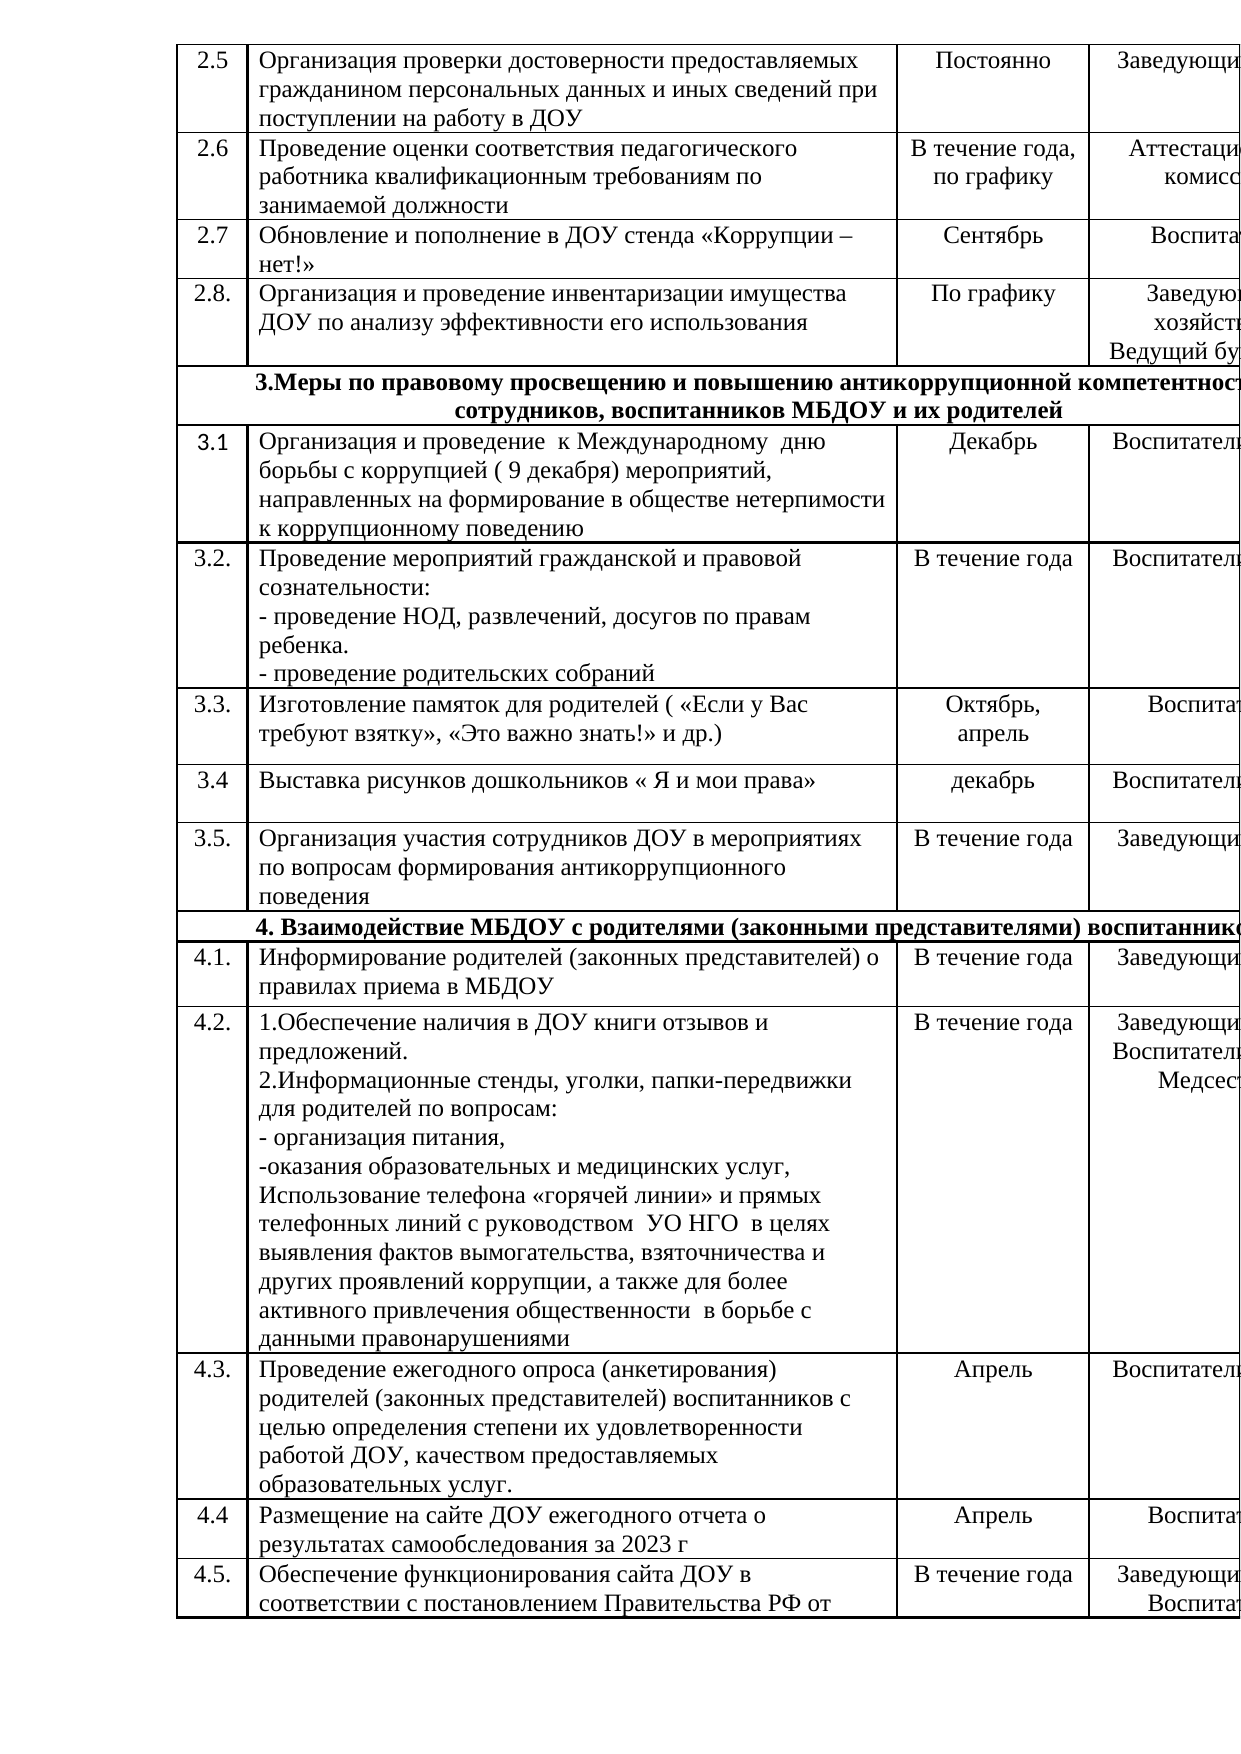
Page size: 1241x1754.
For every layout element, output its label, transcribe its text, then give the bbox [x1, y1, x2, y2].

table_cell Сентябрь [898, 220, 1088, 277]
table_cell Выставка рисунков дошкольников « Я и мои права» [249, 765, 896, 822]
table_cell Информирование родителей (законных представителей) о правилах приема в МБДОУ [249, 943, 896, 1006]
table_cell 3.5. [178, 823, 246, 909]
table_cell 3.4 [178, 765, 246, 822]
table_cell Воспитатели групп [1090, 765, 1239, 822]
table_cell В течение года [898, 1007, 1088, 1352]
table_cell Воспитатель [1090, 220, 1239, 277]
table_cell В течение года [898, 1559, 1088, 1616]
table_cell Организация и проведение инвентаризации имущества ДОУ по анализу эффективности его использования [249, 279, 896, 365]
table_cell Проведение ежегодного опроса (анкетирования) родителей (законных представителей) воспитанников с целью определения степени их удовлетворенности работой ДОУ, качеством предоставляемых образовательных услуг. [249, 1354, 896, 1498]
table_cell 2.8. [178, 279, 246, 365]
table_cell В течение года, по графику [898, 133, 1088, 219]
table_cell В течение года [898, 544, 1088, 687]
table_cell В течение года [898, 943, 1088, 1006]
table_cell По графику [898, 279, 1088, 365]
table_cell 3.2. [178, 544, 246, 687]
table_cell 4.2. [178, 1007, 246, 1352]
table_cell Воспитатели групп [1090, 544, 1239, 687]
table_cell Размещение на сайте ДОУ ежегодного отчета о результатах самообследования за 2023 г [249, 1500, 896, 1558]
table_cell Заведующий хозяйством Ведущий бухгалтер [1090, 279, 1239, 365]
table_cell Заведующий ДОУ [1090, 45, 1239, 132]
table_cell 2.5 [178, 45, 246, 132]
table_cell Воспитатели групп [1090, 426, 1239, 541]
table_cell Заведующий ДОУ [1090, 823, 1239, 909]
table_cell Изготовление памяток для родителей ( «Если у Вас требуют взятку», «Это важно знать!» и др.) [249, 689, 896, 764]
table_cell 4. Взаимодействие МБДОУ с родителями (законными представителями) воспитанников [178, 912, 1239, 940]
table_cell 2.7 [178, 220, 246, 277]
table_cell Декабрь [898, 426, 1088, 541]
table_cell 1.Обеспечение наличия в ДОУ книги отзывов и предложений. 2.Информационные стенды, уголки, папки-передвижки для родителей по вопросам: - организация питания, -оказания образовательных и медицинских услуг, Использование телефона «горячей линии» и прямых телефонных линий с руководством УО НГО в целях выявления фактов вымогательства, взяточничества и других проявлений коррупции, а также для более активного привлечения общественности в борьбе с данными правонарушениями [249, 1007, 896, 1352]
table_cell Аттестационная комиссия [1090, 133, 1239, 219]
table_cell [249, 1559, 896, 1616]
table_cell Воспитатель [1090, 1500, 1239, 1558]
table_cell Воспитатель [1090, 689, 1239, 764]
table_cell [1090, 1559, 1239, 1616]
table_cell 3.3. [178, 689, 246, 764]
table_cell Заведующий ДОУ Воспитатели групп Медсестра [1090, 1007, 1239, 1352]
table_cell Постоянно [898, 45, 1088, 132]
table_cell Организация проверки достоверности предоставляемых гражданином персональных данных и иных сведений при поступлении на работу в ДОУ [249, 45, 896, 132]
table_cell Апрель [898, 1354, 1088, 1498]
table_cell Организация участия сотрудников ДОУ в мероприятиях по вопросам формирования антикоррупционного поведения [249, 823, 896, 909]
table_cell 4.1. [178, 943, 246, 1006]
table_cell Заведующий ДОУ [1090, 943, 1239, 1006]
table_cell Организация и проведение к Международному дню борьбы с коррупцией ( 9 декабря) мероприятий, направленных на формирование в обществе нетерпимости к коррупционному поведению [249, 426, 896, 541]
table_cell В течение года [898, 823, 1088, 909]
table_cell 3.Меры по правовому просвещению и повышению антикоррупционной компетентности сотрудников, воспитанников МБДОУ и их родителей [178, 367, 1239, 424]
table_cell Октябрь, апрель [898, 689, 1088, 764]
table_cell Обновление и пополнение в ДОУ стенда «Коррупции – нет!» [249, 220, 896, 277]
table_cell 4.3. [178, 1354, 246, 1498]
table_cell 4.4 [178, 1500, 246, 1558]
table_cell 4.5. [178, 1559, 246, 1616]
table_cell 3.1 [178, 426, 246, 541]
table_cell Воспитатели групп [1090, 1354, 1239, 1498]
table_cell Проведение мероприятий гражданской и правовой сознательности: - проведение НОД, развлечений, досугов по правам ребенка. - проведение родительских собраний [249, 544, 896, 687]
table_cell декабрь [898, 765, 1088, 822]
table_cell 2.6 [178, 133, 246, 219]
table_cell Проведение оценки соответствия педагогического работника квалификационным требованиям по занимаемой должности [249, 133, 896, 219]
table_cell Апрель [898, 1500, 1088, 1558]
